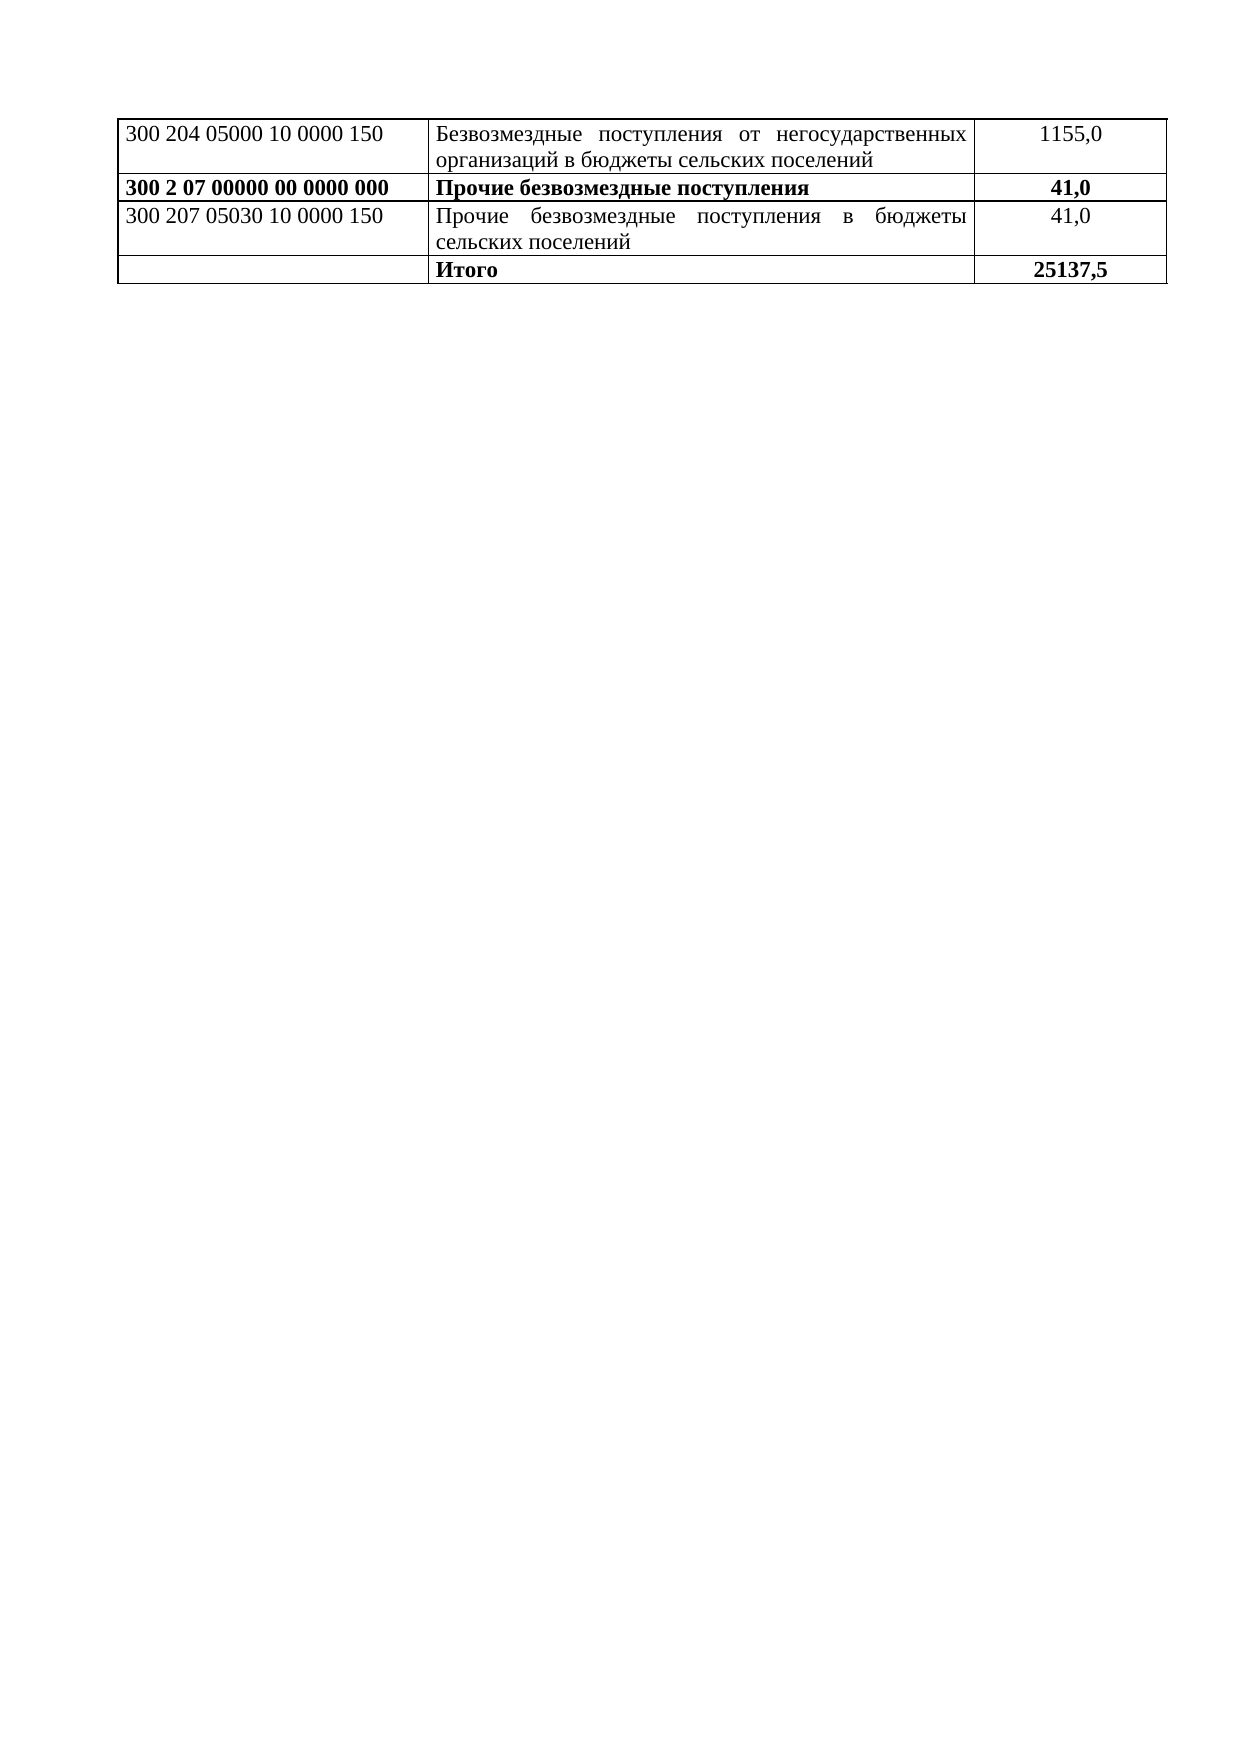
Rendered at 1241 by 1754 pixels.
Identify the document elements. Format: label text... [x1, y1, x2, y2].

table_cell 300 204 05000 10 0000 150 [119, 120, 428, 172]
table_cell 41,0 [975, 174, 1166, 200]
table_cell Прочие безвозмездные поступления в бюджеты сельских поселений [429, 202, 974, 254]
table_cell [119, 256, 428, 282]
table_cell 1155,0 [975, 120, 1166, 172]
table_cell 300 2 07 00000 00 0000 000 [119, 174, 428, 200]
table_cell Безвозмездные поступления от негосударственных организаций в бюджеты сельских поселений [429, 120, 974, 172]
table_cell 41,0 [975, 202, 1166, 254]
table_cell 300 207 05030 10 0000 150 [119, 202, 428, 254]
table_cell 25137,5 [975, 256, 1166, 282]
table_cell Итого [429, 256, 974, 282]
table_cell Прочие безвозмездные поступления [429, 174, 974, 200]
